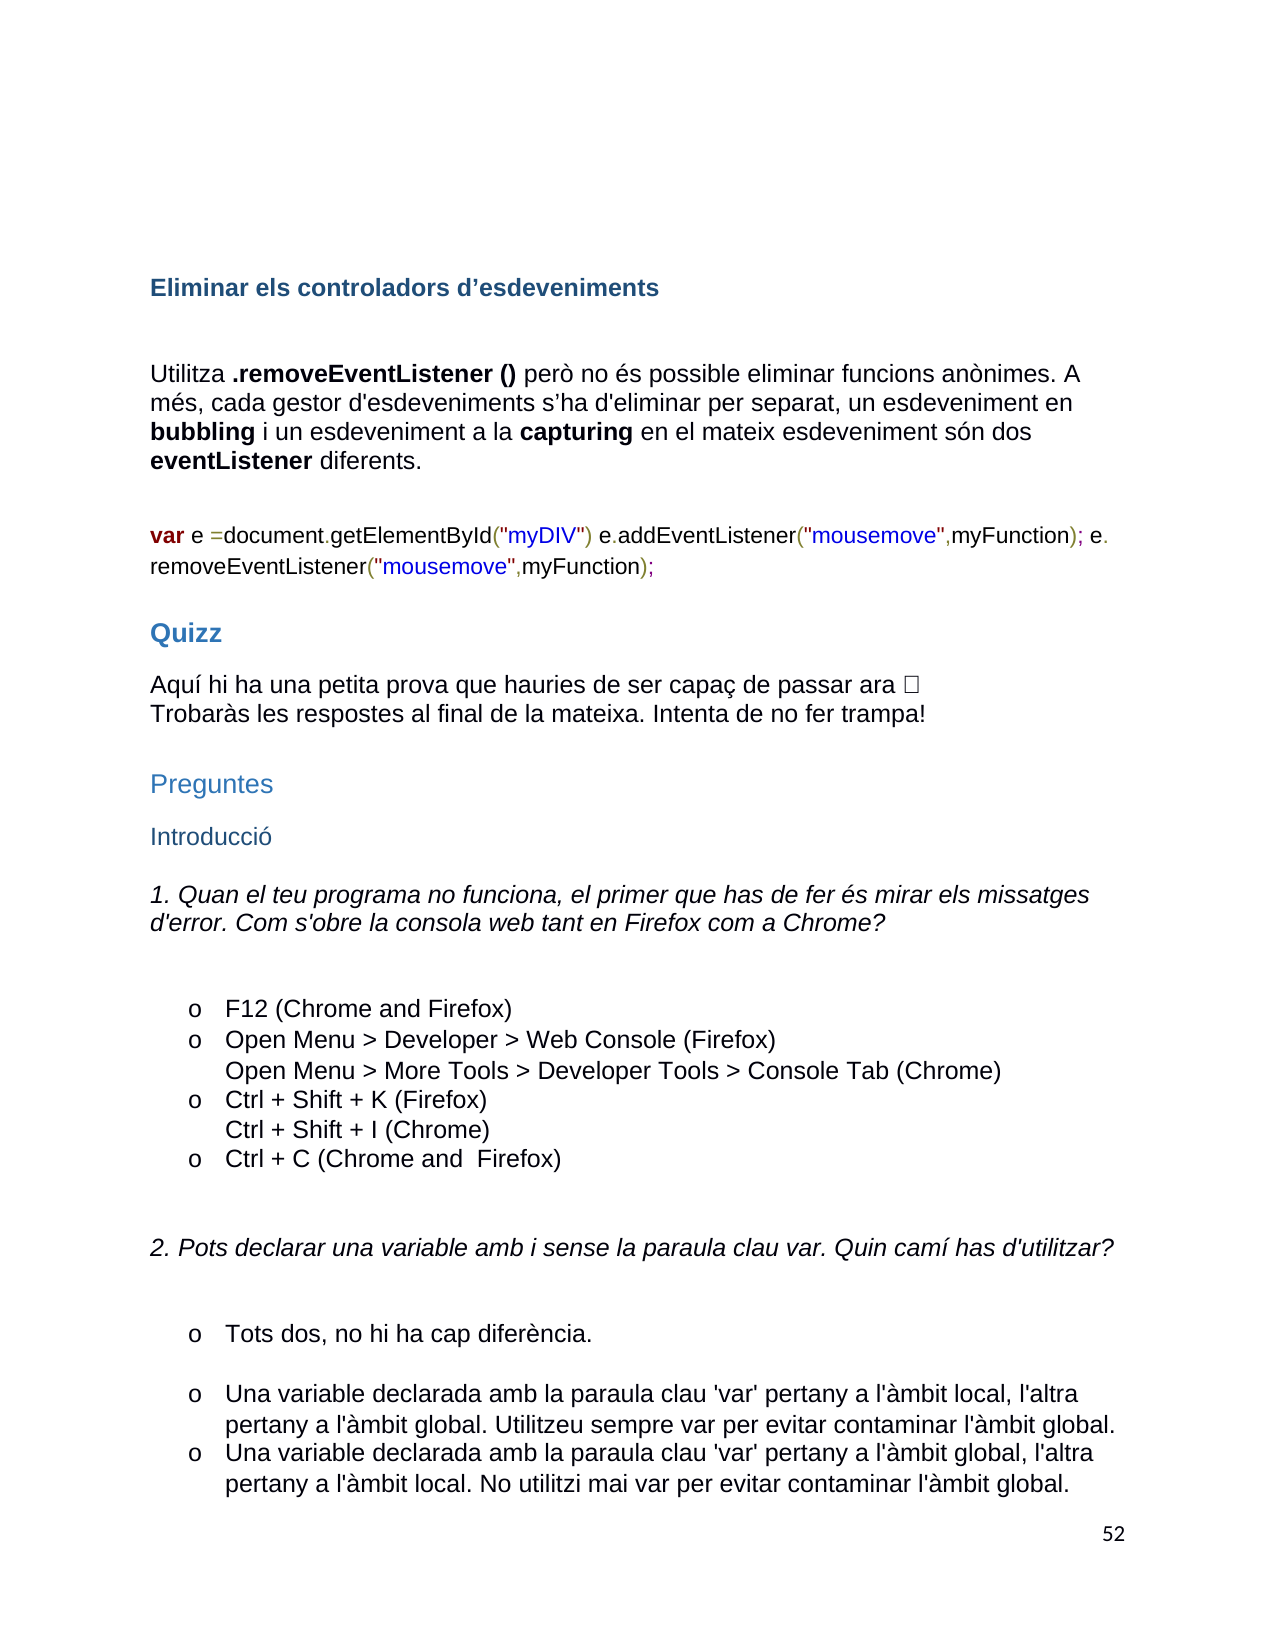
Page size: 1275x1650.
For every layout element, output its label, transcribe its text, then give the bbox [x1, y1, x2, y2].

text Aquí hi ha una petita prova que hauries de ser capaç de passar ara  Trobaràs les respostes al final de la mateixa. Intenta de no fer trampa! [150, 670, 1125, 727]
list Ctrl + Shift + K (Firefox) [187, 1084, 1125, 1116]
list F12 (Chrome and Firefox) [187, 994, 1125, 1025]
text 2. Pots declarar una variable amb i sense la paraula clau var. Quin camí has d'utilitzar? [150, 1233, 1125, 1261]
subtitle Introducció [150, 822, 1125, 851]
list Tots dos, no hi ha cap diferència. [187, 1319, 1125, 1350]
list Open Menu > Developer > Web Console (Firefox) [187, 1025, 1125, 1056]
list Una variable declarada amb la paraula clau 'var' pertany a l'àmbit global, l'altra pertany a l'àmbit local. No utilitzi mai var per evitar contaminar l'àmbit global. [187, 1438, 1125, 1498]
text var​ e ​=​document​.​getElementById​(​"​myDIV​"​) e​.​addEventListener​(​"mousemove​"​,​myFunction​)​; e​.​removeEventListener​(​"​mousemove​"​,​myFunction​)​; [150, 522, 1125, 579]
subtitle Eliminar els controladors d’esdeveniments [150, 273, 1125, 301]
text Quizz [150, 617, 1125, 648]
text Open Menu > More Tools > Developer Tools > Console Tab (Chrome) [150, 1056, 1125, 1084]
list Ctrl + C (Chrome and Firefox) [187, 1144, 1125, 1175]
subtitle Preguntes [150, 768, 1125, 799]
text Utilitza .removeEventListener () però no és possible eliminar funcions anònimes. A més, cada gestor d'esdeveniments s’ha d'eliminar per separat, un esdeveniment en bubbling i un esdeveniment a la capturing en el mateix esdeveniment són dos eventListener diferents. [150, 359, 1125, 474]
list Una variable declarada amb la paraula clau 'var' pertany a l'àmbit local, l'altra pertany a l'àmbit global. Utilitzeu sempre var per evitar contaminar l'àmbit global. [187, 1379, 1125, 1438]
text 1. Quan el teu programa no funciona, el primer que has de fer és mirar els missatges d'error. Com s'obre la consola web tant en Firefox com a Chrome? [150, 880, 1125, 937]
text Ctrl + Shift + I (Chrome) [150, 1116, 1125, 1144]
